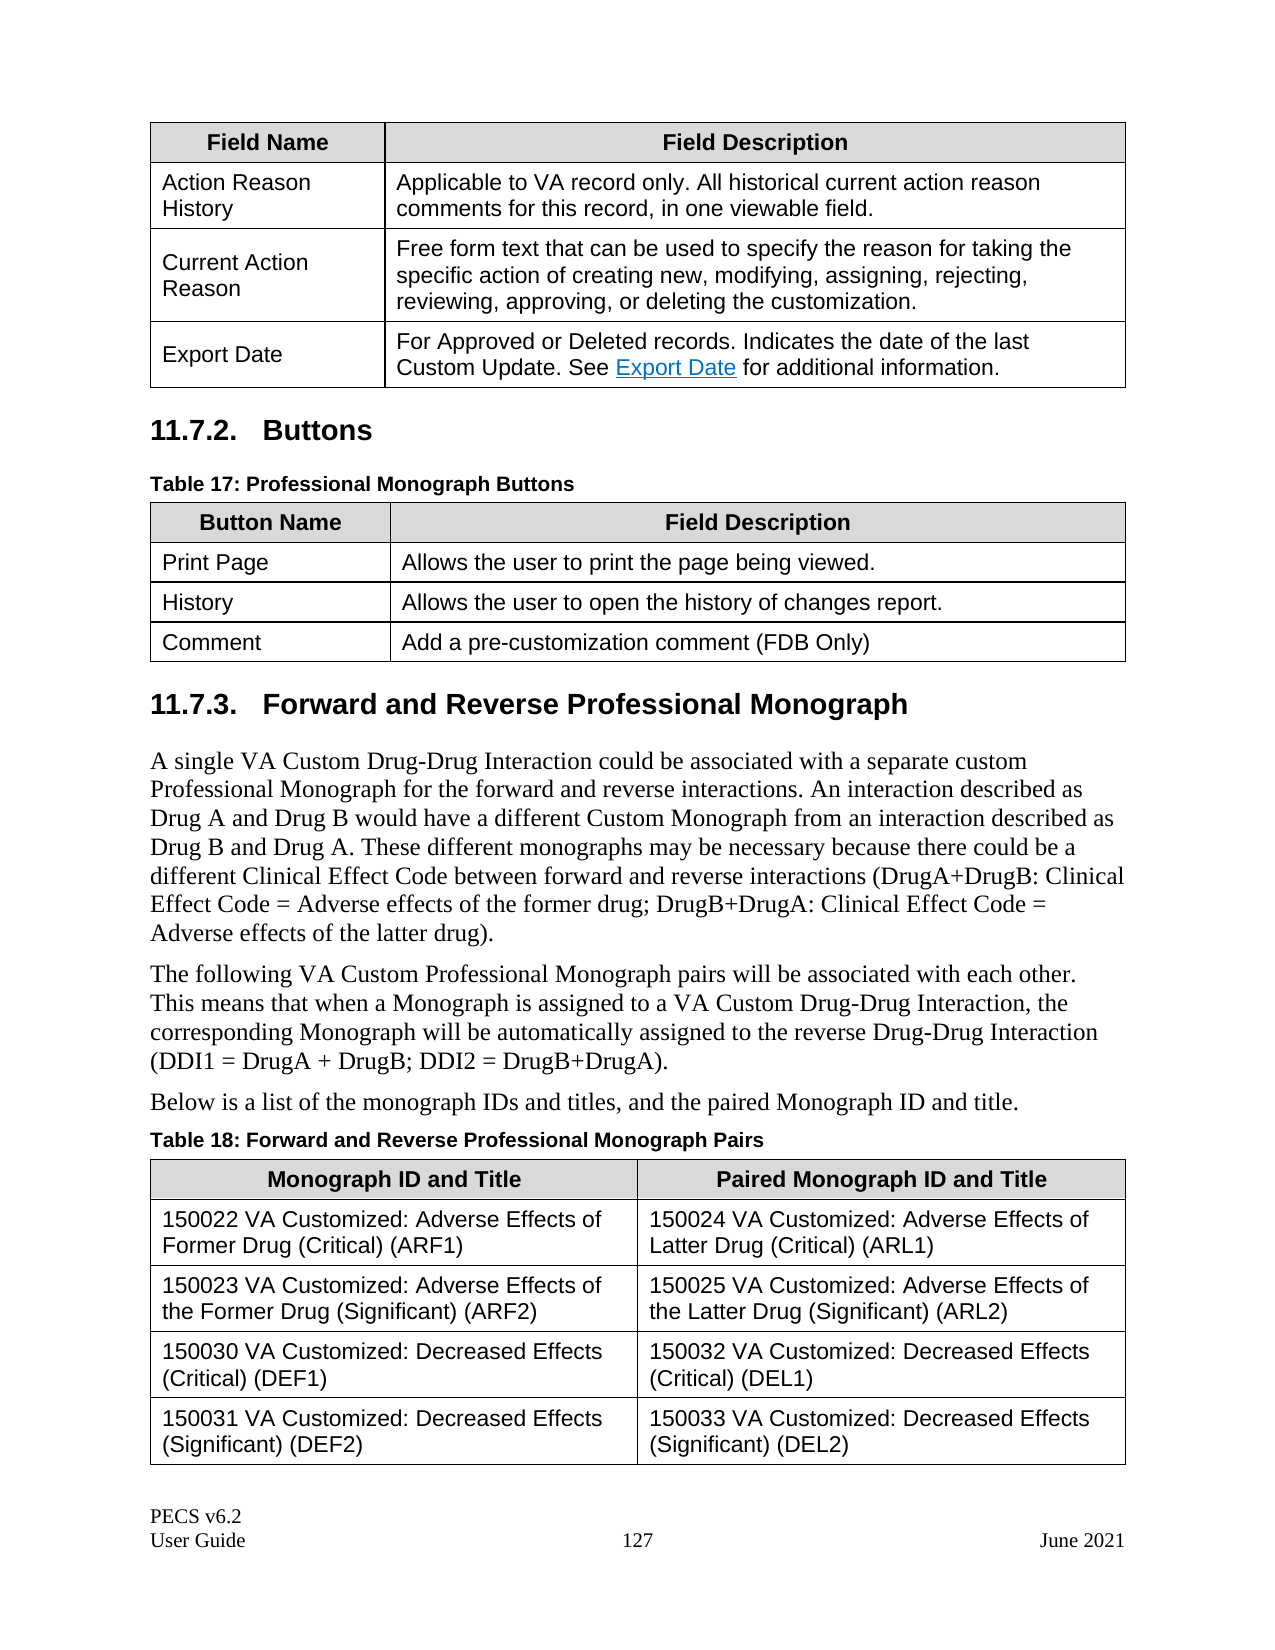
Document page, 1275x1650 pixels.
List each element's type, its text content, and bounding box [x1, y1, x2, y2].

text The following VA Custom Professional Monograph pairs will be associated with each other. This means that when a Monograph is assigned to a VA Custom Drug-Drug Interaction, the corresponding Monograph will be automatically assigned to the reverse Drug-Drug Interaction (DDI1 = DrugA + DrugB; DDI2 = DrugB+DrugA). [150, 959, 1125, 1074]
subtitle Forward and Reverse Professional Monograph [150, 687, 1125, 721]
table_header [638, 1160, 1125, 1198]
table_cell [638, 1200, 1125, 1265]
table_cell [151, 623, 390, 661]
text A single VA Custom Drug-Drug Interaction could be associated with a separate custom Professional Monograph for the forward and reverse interactions. An interaction described as Drug A and Drug B would have a different Custom Monograph from an interaction described as Drug B and Drug A. These different monographs may be necessary because there could be a different Clinical Effect Code between forward and reverse interactions (DrugA+DrugB: Clinical Effect Code = Adverse effects of the former drug; DrugB+DrugA: Clinical Effect Code = Adverse effects of the latter drug). [150, 746, 1125, 947]
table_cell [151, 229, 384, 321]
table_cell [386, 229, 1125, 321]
text Below is a list of the monograph IDs and titles, and the paired Monograph ID and title. [150, 1087, 1125, 1116]
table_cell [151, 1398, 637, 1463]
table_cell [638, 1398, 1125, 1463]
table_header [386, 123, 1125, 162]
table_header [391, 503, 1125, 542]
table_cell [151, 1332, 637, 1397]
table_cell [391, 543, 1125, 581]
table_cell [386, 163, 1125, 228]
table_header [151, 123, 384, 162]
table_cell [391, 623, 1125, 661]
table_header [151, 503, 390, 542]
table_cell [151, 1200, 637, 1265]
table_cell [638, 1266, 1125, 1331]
text Table 17: Professional Monograph Buttons [150, 471, 1125, 495]
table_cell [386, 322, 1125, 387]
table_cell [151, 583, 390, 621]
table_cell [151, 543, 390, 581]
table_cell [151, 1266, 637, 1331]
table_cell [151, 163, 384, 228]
subtitle Buttons [150, 413, 1125, 446]
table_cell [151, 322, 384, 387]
text Table 18: Forward and Reverse Professional Monograph Pairs [150, 1128, 1125, 1152]
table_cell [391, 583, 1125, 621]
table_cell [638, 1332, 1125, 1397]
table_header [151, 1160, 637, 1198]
